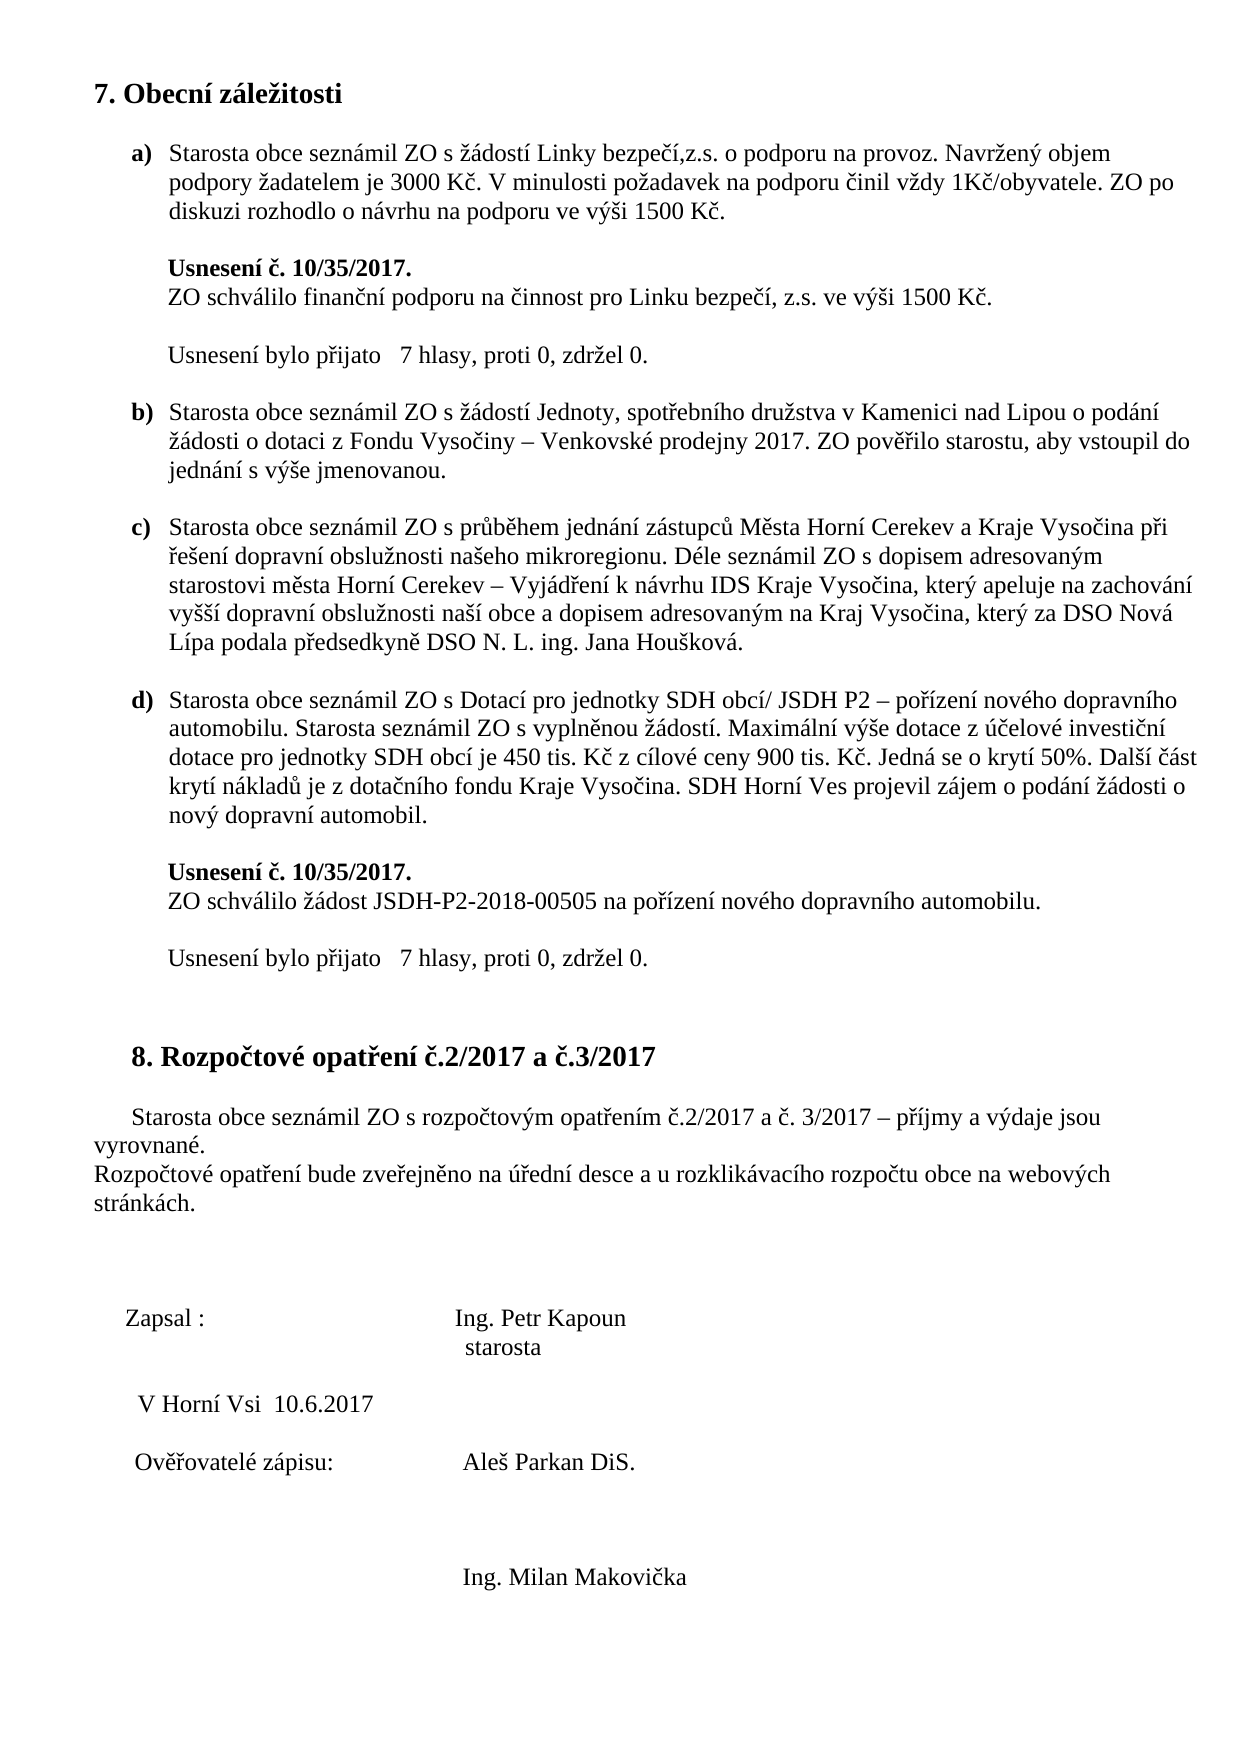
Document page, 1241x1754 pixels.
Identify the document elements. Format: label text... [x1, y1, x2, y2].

list Starosta obce seznámil ZO s žádostí Linky bezpečí,z.s. o podporu na provoz. Navržený objem podpory žadatelem je 3000 Kč. V minulosti požadavek na podporu činil vždy 1Kč/obyvatele. ZO po diskuzi rozhodlo o návrhu na podporu ve výši 1500 Kč. [131, 138, 1200, 225]
text ZO schválilo finanční podporu na činnost pro Linku bezpečí, z.s. ve výši 1500 Kč. [167, 282, 1200, 311]
text Starosta obce seznámil ZO s rozpočtovým opatřením č.2/2017 a č. 3/2017 – příjmy a výdaje jsou vyrovnané. [94, 1102, 1200, 1159]
text starosta [94, 1332, 1200, 1360]
list Starosta obce seznámil ZO s Dotací pro jednotky SDH obcí/ JSDH P2 – pořízení nového dopravního automobilu. Starosta seznámil ZO s vyplněnou žádostí. Maximální výše dotace z účelové investiční dotace pro jednotky SDH obcí je 450 tis. Kč z cílové ceny 900 tis. Kč. Jedná se o krytí 50%. Další část krytí nákladů je z dotačního fondu Kraje Vysočina. SDH Horní Ves projevil zájem o podání žádosti o nový dopravní automobil. [131, 685, 1200, 828]
text Ing. Milan Makovička [392, 1562, 1200, 1590]
text ZO schválilo žádost JSDH-P2-2018-00505 na pořízení nového dopravního automobilu. [167, 886, 1200, 915]
list Starosta obce seznámil ZO s žádostí Jednoty, spotřebního družstva v Kamenici nad Lipou o podání žádosti o dotaci z Fondu Vysočiny – Venkovské prodejny 2017. ZO pověřilo starostu, aby vstoupil do jednání s výše jmenovanou. [131, 397, 1200, 483]
text Usnesení č. 10/35/2017. [94, 253, 1200, 282]
list Starosta obce seznámil ZO s průběhem jednání zástupců Města Horní Cerekev a Kraje Vysočina při řešení dopravní obslužnosti našeho mikroregionu. Déle seznámil ZO s dopisem adresovaným starostovi města Horní Cerekev – Vyjádření k návrhu IDS Kraje Vysočina, který apeluje na zachování vyšší dopravní obslužnosti naší obce a dopisem adresovaným na Kraj Vysočina, který za DSO Nová Lípa podala předsedkyně DSO N. L. ing. Jana Houšková. [131, 512, 1200, 656]
text Usnesení bylo přijato 7 hlasy, proti 0, zdržel 0. [94, 340, 1200, 368]
text Ověřovatelé zápisu: Aleš Parkan DiS. [97, 1447, 1200, 1475]
text Usnesení č. 10/35/2017. [94, 857, 1200, 886]
text Rozpočtové opatření bude zveřejněno na úřední desce a u rozklikávacího rozpočtu obce na webových stránkách. [94, 1159, 1200, 1217]
text 7. Obecní záležitosti [94, 76, 1200, 110]
text Usnesení bylo přijato 7 hlasy, proti 0, zdržel 0. [94, 943, 1200, 972]
text 8. Rozpočtové opatření č.2/2017 a č.3/2017 [94, 1039, 1200, 1073]
text V Horní Vsi 10.6.2017 [94, 1389, 1200, 1418]
text Zapsal : Ing. Petr Kapoun [94, 1303, 1200, 1332]
